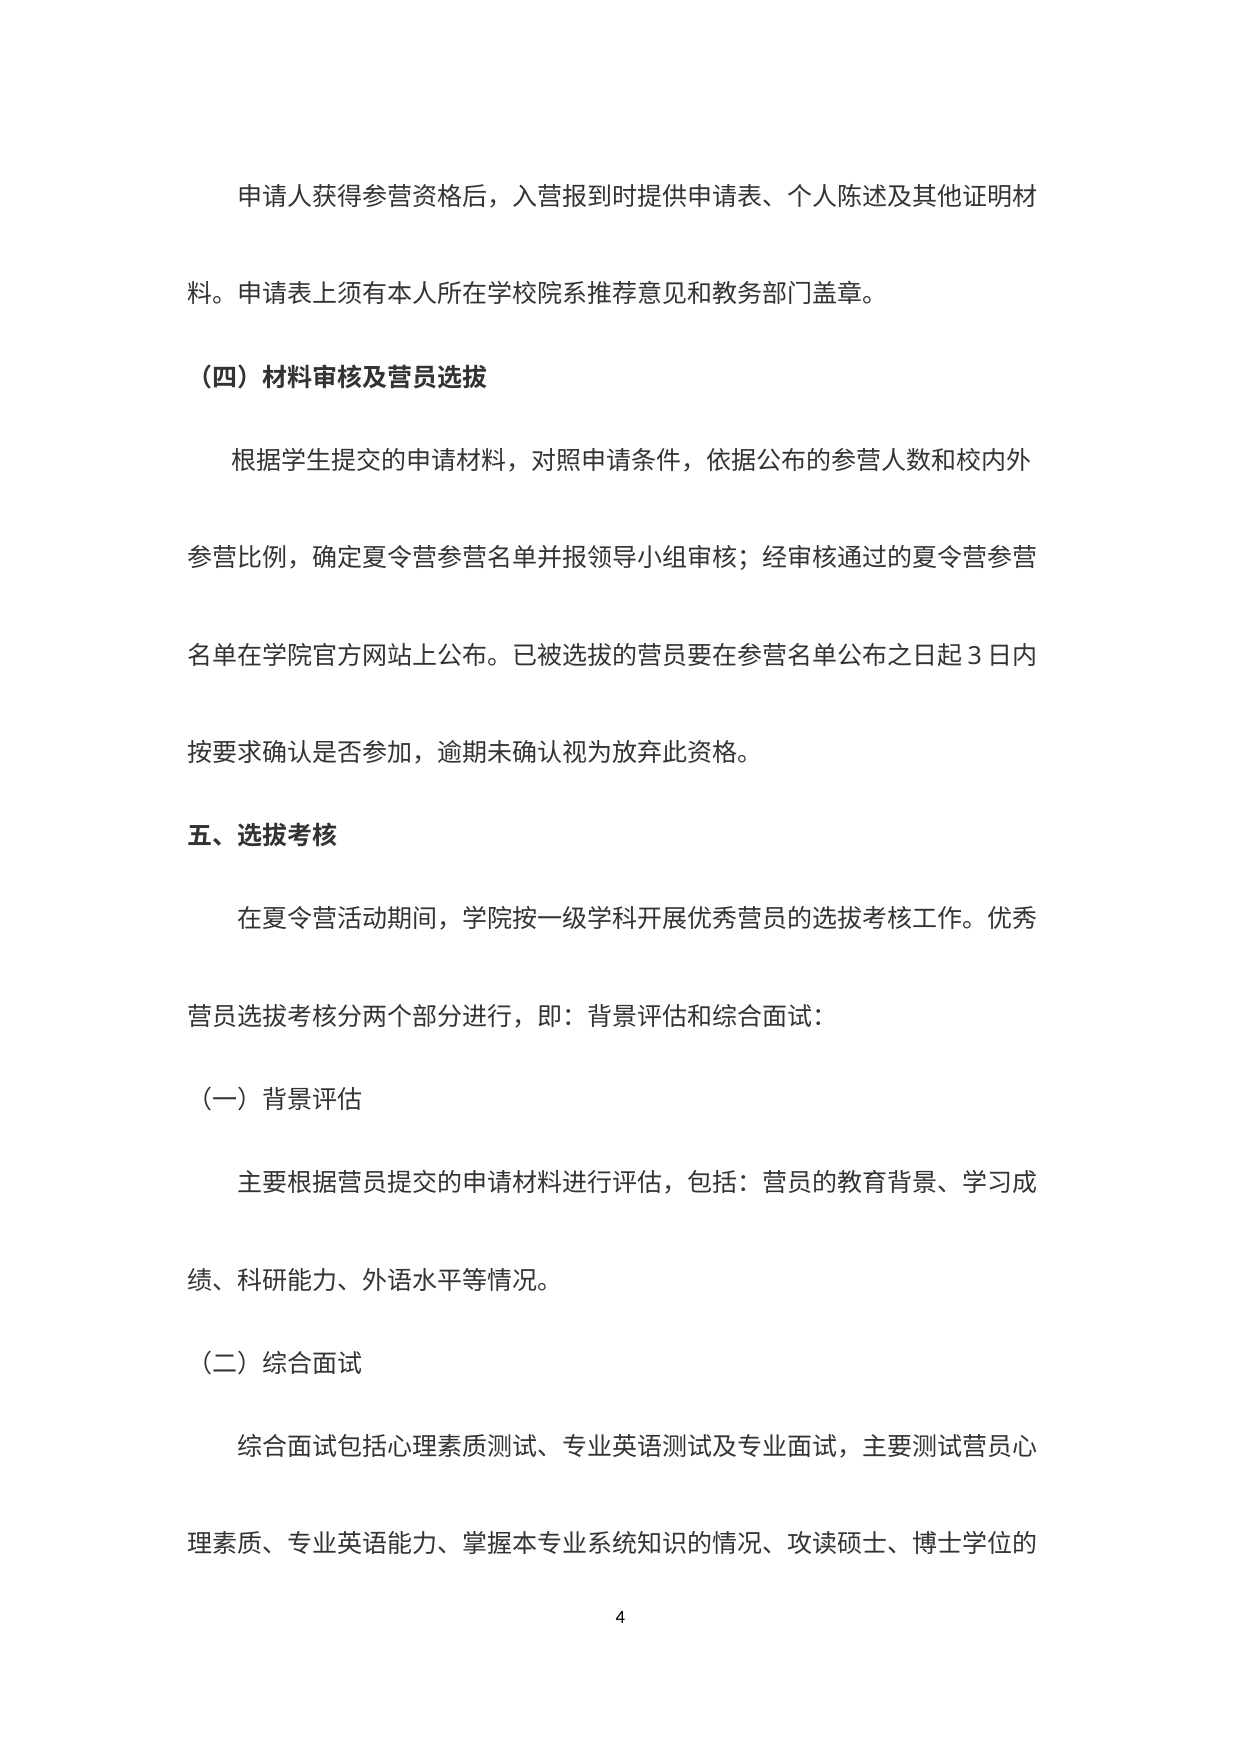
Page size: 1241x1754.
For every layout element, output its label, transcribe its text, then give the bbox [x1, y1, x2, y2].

text 主要根据营员提交的申请材料进行评估，包括：营员的教育背景、学习成绩、科研能力、外语水平等情况。 [187, 1148, 1053, 1311]
text 申请人获得参营资格后，入营报到时提供申请表、个人陈述及其他证明材料。申请表上须有本人所在学校院系推荐意见和教务部门盖章。 [187, 162, 1053, 324]
text 根据学生提交的申请材料，对照申请条件，依据公布的参营人数和校内外参营比例，确定夏令营参营名单并报领导小组审核；经审核通过的夏令营参营名单在学院官方网站上公布。已被选拔的营员要在参营名单公布之日起3日内按要求确认是否参加，逾期未确认视为放弃此资格。 [187, 426, 1053, 783]
text （四）材料审核及营员选拔 [187, 343, 1053, 408]
text （一）背景评估 [187, 1065, 1053, 1130]
text （二）综合面试 [187, 1329, 1053, 1394]
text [187, 1412, 1053, 1574]
text 在夏令营活动期间，学院按一级学科开展优秀营员的选拔考核工作。优秀营员选拔考核分两个部分进行，即：背景评估和综合面试： [187, 884, 1053, 1047]
text 五、选拔考核 [187, 801, 1053, 866]
